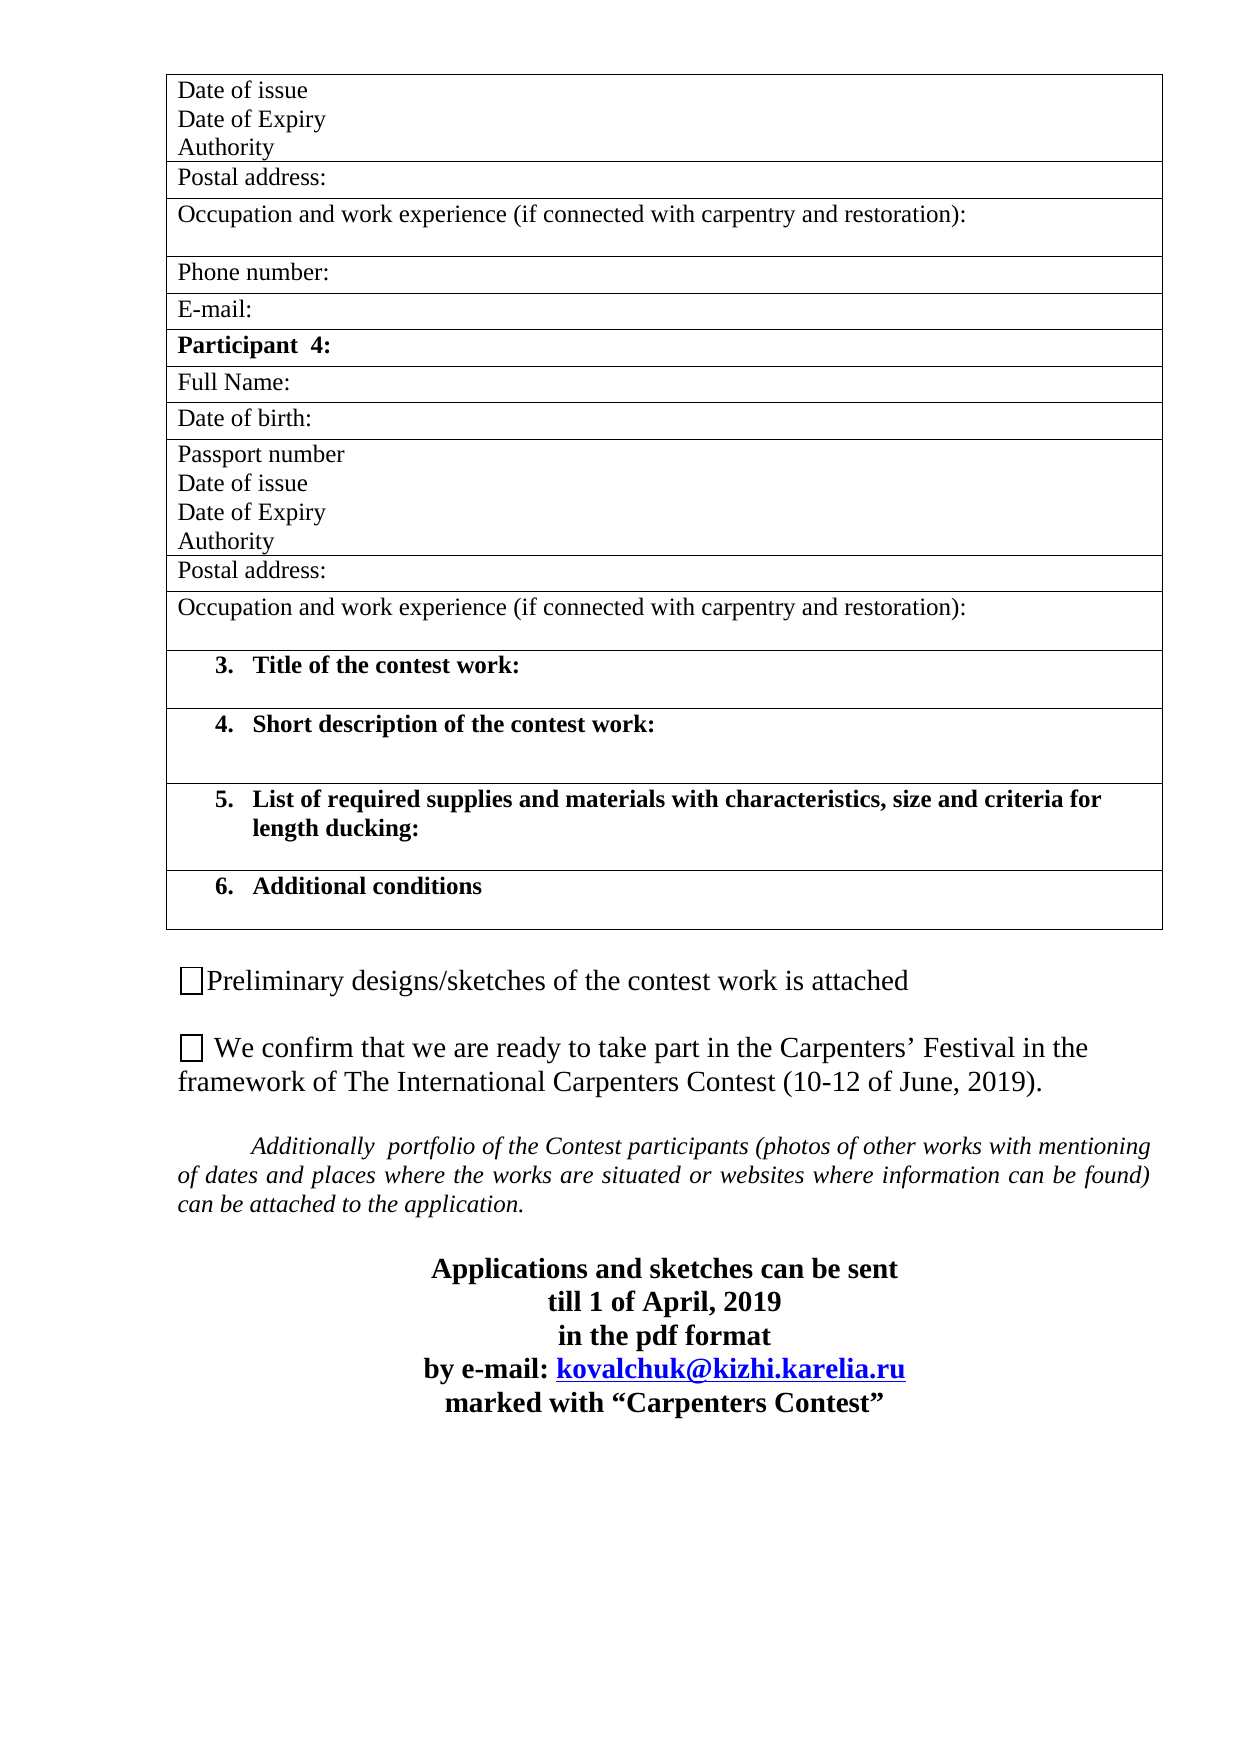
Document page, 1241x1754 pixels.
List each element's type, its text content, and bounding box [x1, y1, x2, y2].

table_cell Passport number Date of issue Date of Expiry Authority [167, 440, 1162, 554]
table_cell Additional conditions [167, 871, 1162, 929]
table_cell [167, 75, 1162, 161]
table_cell Participant 4: [167, 330, 1162, 366]
table_cell List of required supplies and materials with characteristics, size and criteria for length ducking: [167, 784, 1162, 870]
table_cell Title of the contest work: [167, 651, 1162, 708]
table_cell E-mail: [167, 294, 1162, 329]
table_cell Phone number: [167, 257, 1162, 293]
table_cell Full Name: [167, 367, 1162, 402]
table_cell Postal address: [167, 556, 1162, 591]
text by e-mail: kovalchuk@kizhi.karelia.ru [177, 1352, 1152, 1385]
table_cell Postal address: [167, 162, 1162, 198]
text Applications and sketches can be sent [177, 1251, 1152, 1284]
text in the pdf format [177, 1318, 1152, 1352]
text Additionally portfolio of the Contest participants (photos of other works with mentioning of dates and places where the works are situated or websites where information can be found) can be attached to the application. [177, 1131, 1152, 1217]
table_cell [167, 199, 1162, 256]
table_cell Occupation and work experience (if connected with carpentry and restoration): [167, 592, 1162, 649]
text We confirm that we are ready to take part in the Carpenters’ Festival in the framework of The International Carpenters Contest (10-12 of June, 2019). [177, 1031, 1152, 1098]
text marked with “Carpenters Contest” [177, 1385, 1152, 1419]
table_cell Date of birth: [167, 403, 1162, 438]
table_cell Short description of the contest work: [167, 709, 1162, 783]
text till 1 of April, 2019 [177, 1284, 1152, 1318]
text Preliminary designs/sketches of the contest work is attached [177, 963, 1152, 997]
